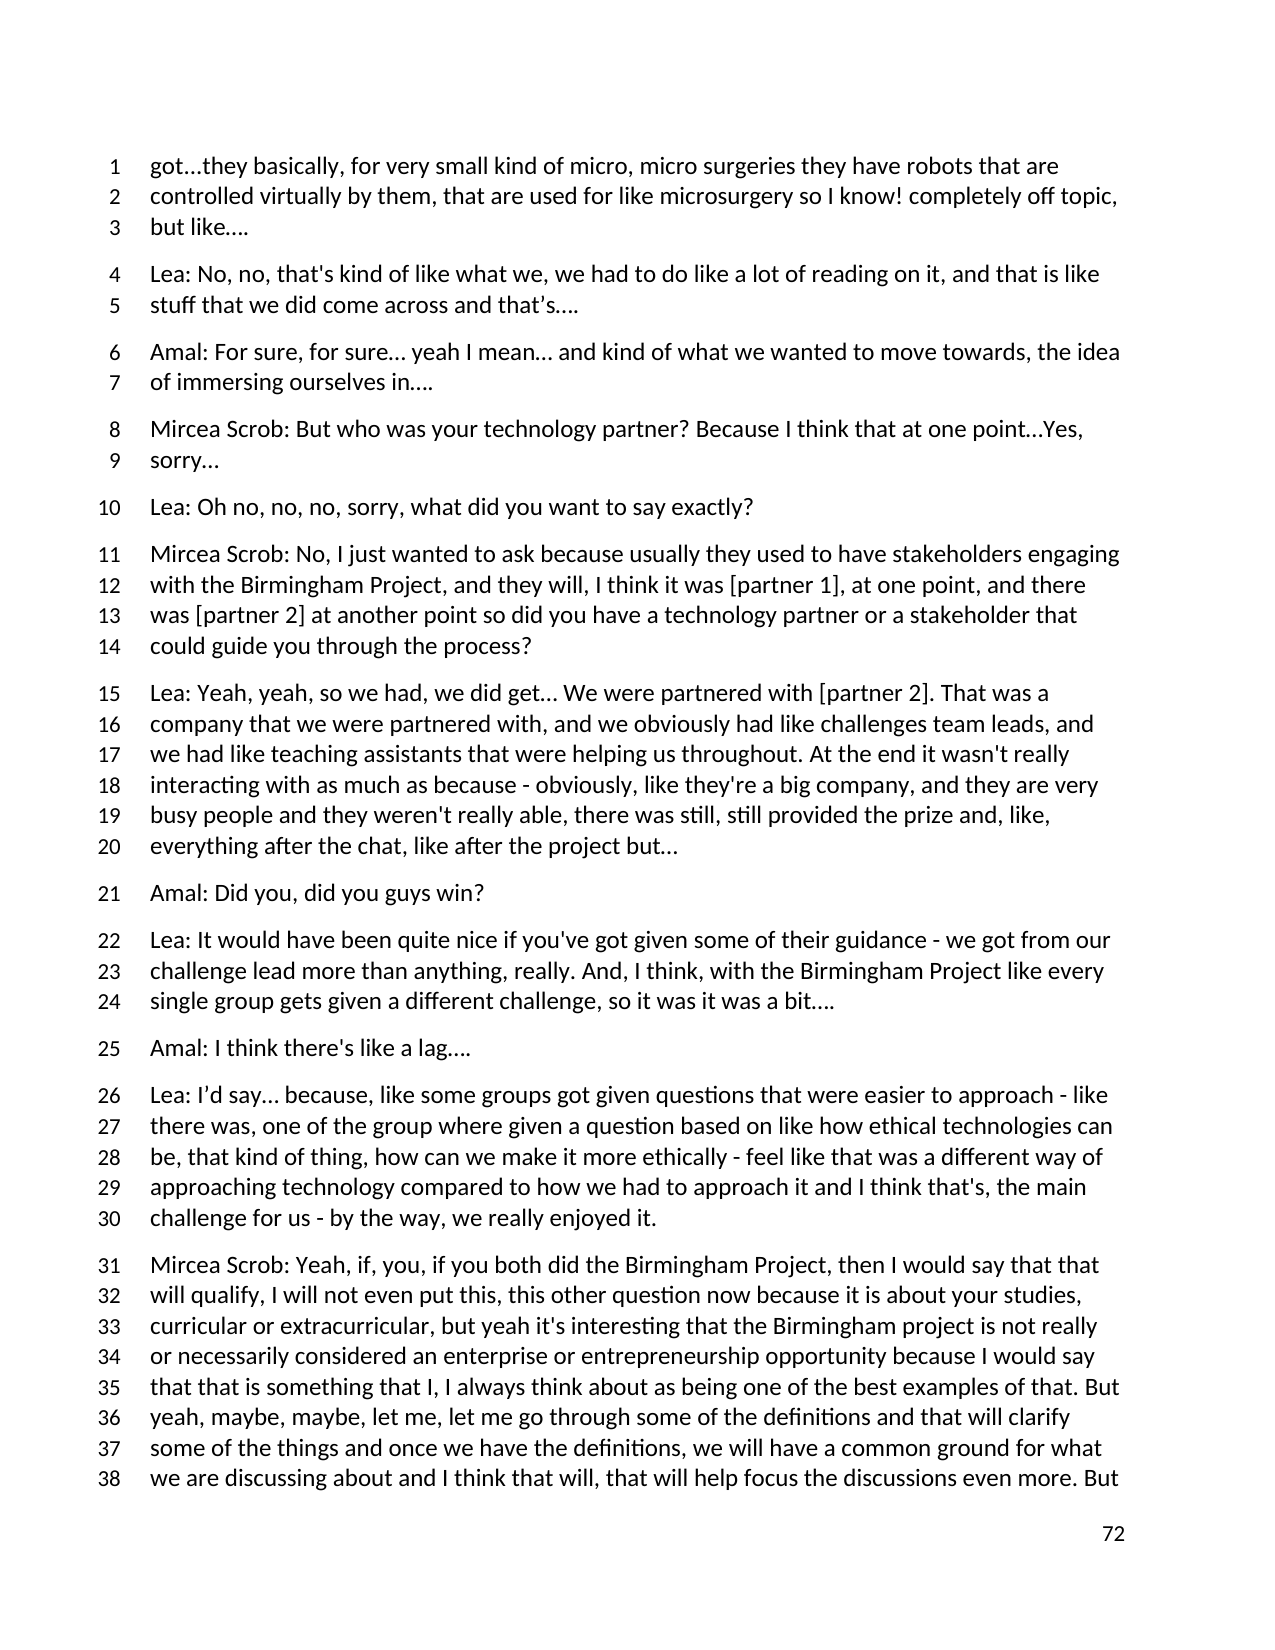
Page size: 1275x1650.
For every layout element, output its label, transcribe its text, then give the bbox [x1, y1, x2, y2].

text Amal: I think there's like a lag…. [150, 1032, 1125, 1063]
text Amal: For sure, for sure… yeah I mean… and kind of what we wanted to move towards, the idea of immersing ourselves in…. [150, 336, 1125, 397]
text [150, 1249, 1125, 1493]
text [150, 150, 1125, 242]
text Mircea Scrob: But who was your technology partner? Because I think that at one point…Yes, sorry… [150, 414, 1125, 475]
text Lea: Yeah, yeah, so we had, we did get… We were partnered with [partner 2]. That was a company that we were partnered with, and we obviously had like challenges team leads, and we had like teaching assistants that were helping us throughout. At the end it wasn't really interacting with as much as because - obviously, like they're a big company, and they are very busy people and they weren't really able, there was still, still provided the prize and, like, everything after the chat, like after the project but… [150, 677, 1125, 860]
text Amal: Did you, did you guys win? [150, 877, 1125, 908]
text Lea: Oh no, no, no, sorry, what did you want to say exactly? [150, 491, 1125, 522]
text Mircea Scrob: No, I just wanted to ask because usually they used to have stakeholders engaging with the Birmingham Project, and they will, I think it was [partner 1], at one point, and there was [partner 2] at another point so did you have a technology partner or a stakeholder that could guide you through the process? [150, 538, 1125, 661]
text Lea: It would have been quite nice if you've got given some of their guidance - we got from our challenge lead more than anything, really. And, I think, with the Birmingham Project like every single group gets given a different challenge, so it was it was a bit…. [150, 924, 1125, 1016]
text Lea: No, no, that's kind of like what we, we had to do like a lot of reading on it, and that is like stuff that we did come across and that’s…. [150, 258, 1125, 319]
text Lea: I’d say… because, like some groups got given questions that were easier to approach - like there was, one of the group where given a question based on like how ethical technologies can be, that kind of thing, how can we make it more ethically - feel like that was a different way of approaching technology compared to how we had to approach it and I think that's, the main challenge for us - by the way, we really enjoyed it. [150, 1080, 1125, 1232]
